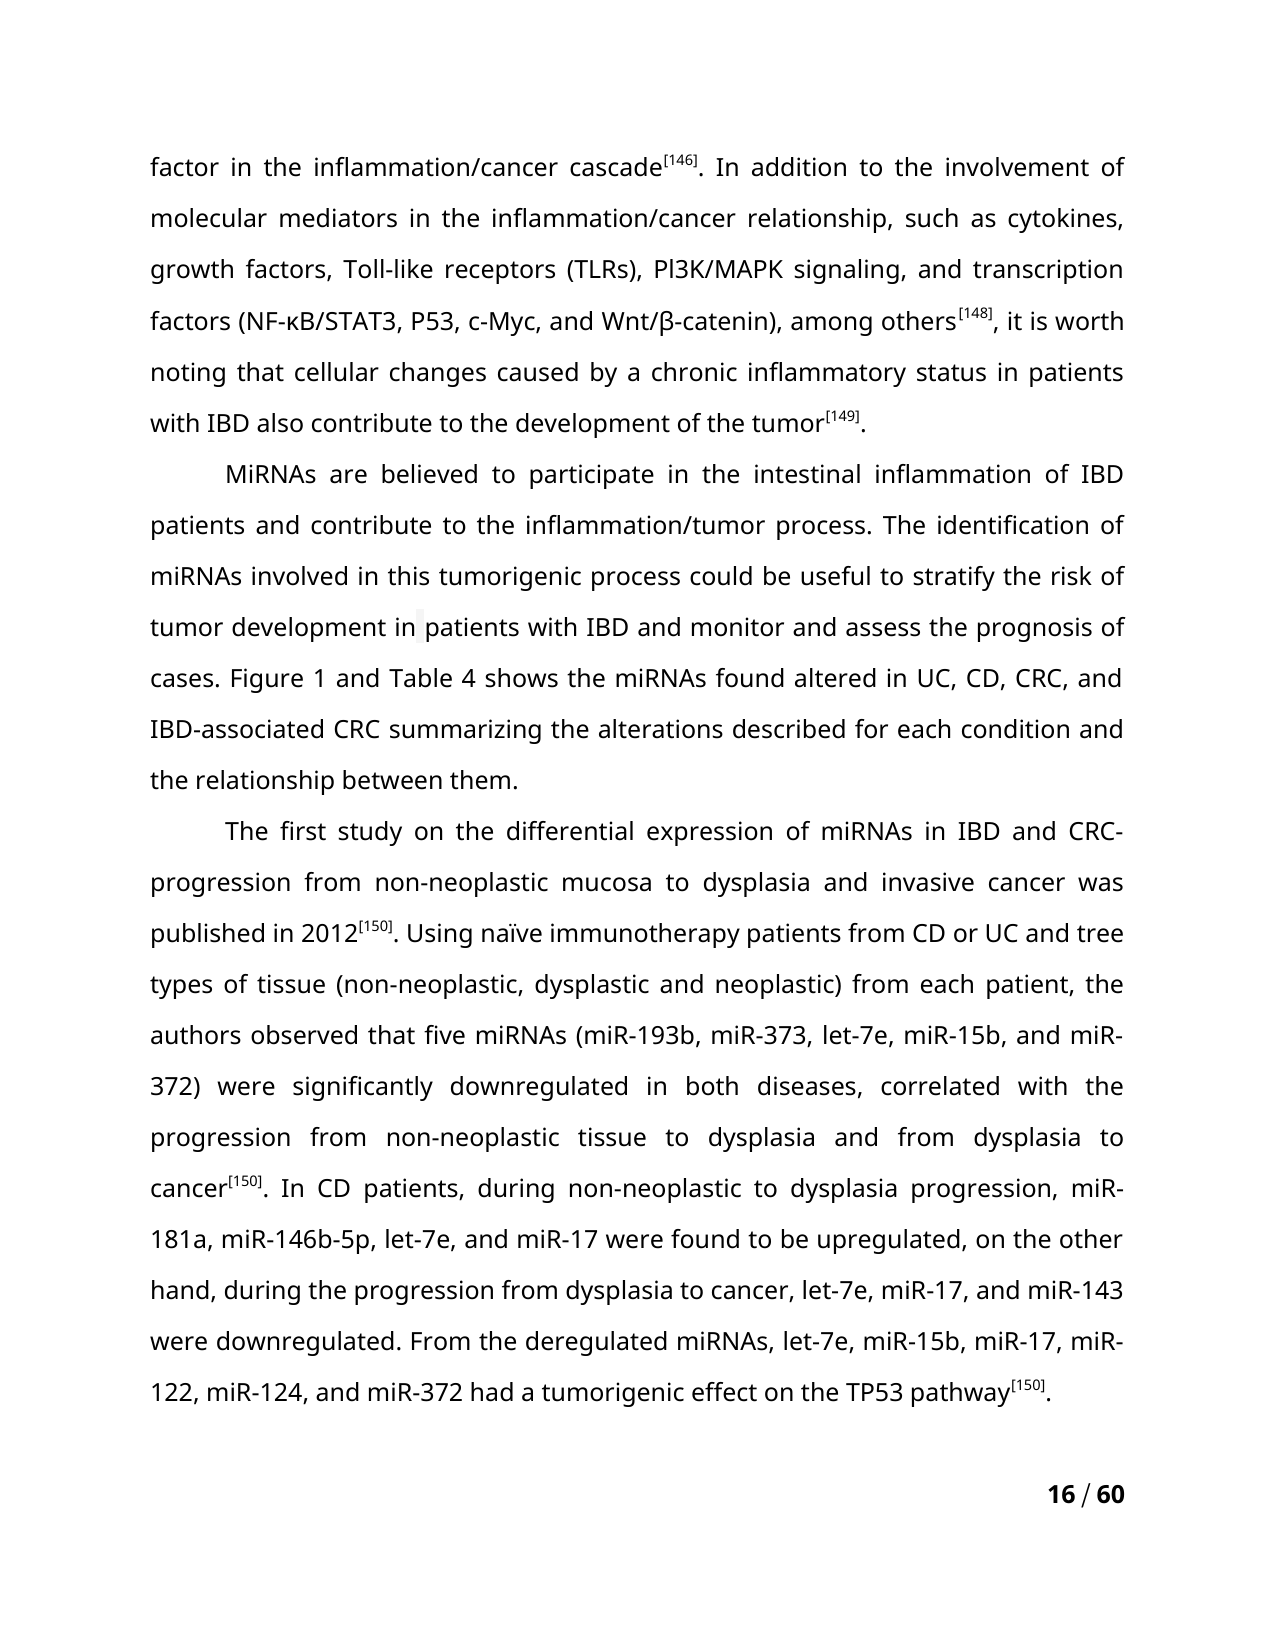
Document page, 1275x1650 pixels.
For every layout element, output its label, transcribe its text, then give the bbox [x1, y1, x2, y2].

text The first study on the differential expression of miRNAs in IBD and CRC-progression from non-neoplastic mucosa to dysplasia and invasive cancer was published in 2012[150]. Using naïve immunotherapy patients from CD or UC and tree types of tissue (non-neoplastic, dysplastic and neoplastic) from each patient, the authors observed that five miRNAs (miR-193b, miR-373, let-7e, miR-15b, and miR-372) were significantly downregulated in both diseases, correlated with the progression from non-neoplastic tissue to dysplasia and from dysplasia to cancer[150]. In CD patients, during non-neoplastic to dysplasia progression, miR-181a, miR-146b-5p, let-7e, and miR-17 were found to be upregulated, on the other hand, during the progression from dysplasia to cancer, let-7e, miR-17, and miR-143 were downregulated. From the deregulated miRNAs, let-7e, miR-15b, miR-17, miR-122, miR-124, and miR-372 had a tumorigenic effect on the TP53 pathway[150]. [150, 813, 1125, 1409]
text MiRNAs are believed to participate in the intestinal inflammation of IBD patients and contribute to the inflammation/tumor process. The identification of miRNAs involved in this tumorigenic process could be useful to stratify the risk of tumor development in patients with IBD and monitor and assess the prognosis of cases. Figure 1 and Table 4 shows the miRNAs found altered in UC, CD, CRC, and IBD-associated CRC summarizing the alterations described for each condition and the relationship between them. [150, 456, 1125, 797]
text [150, 150, 1125, 439]
